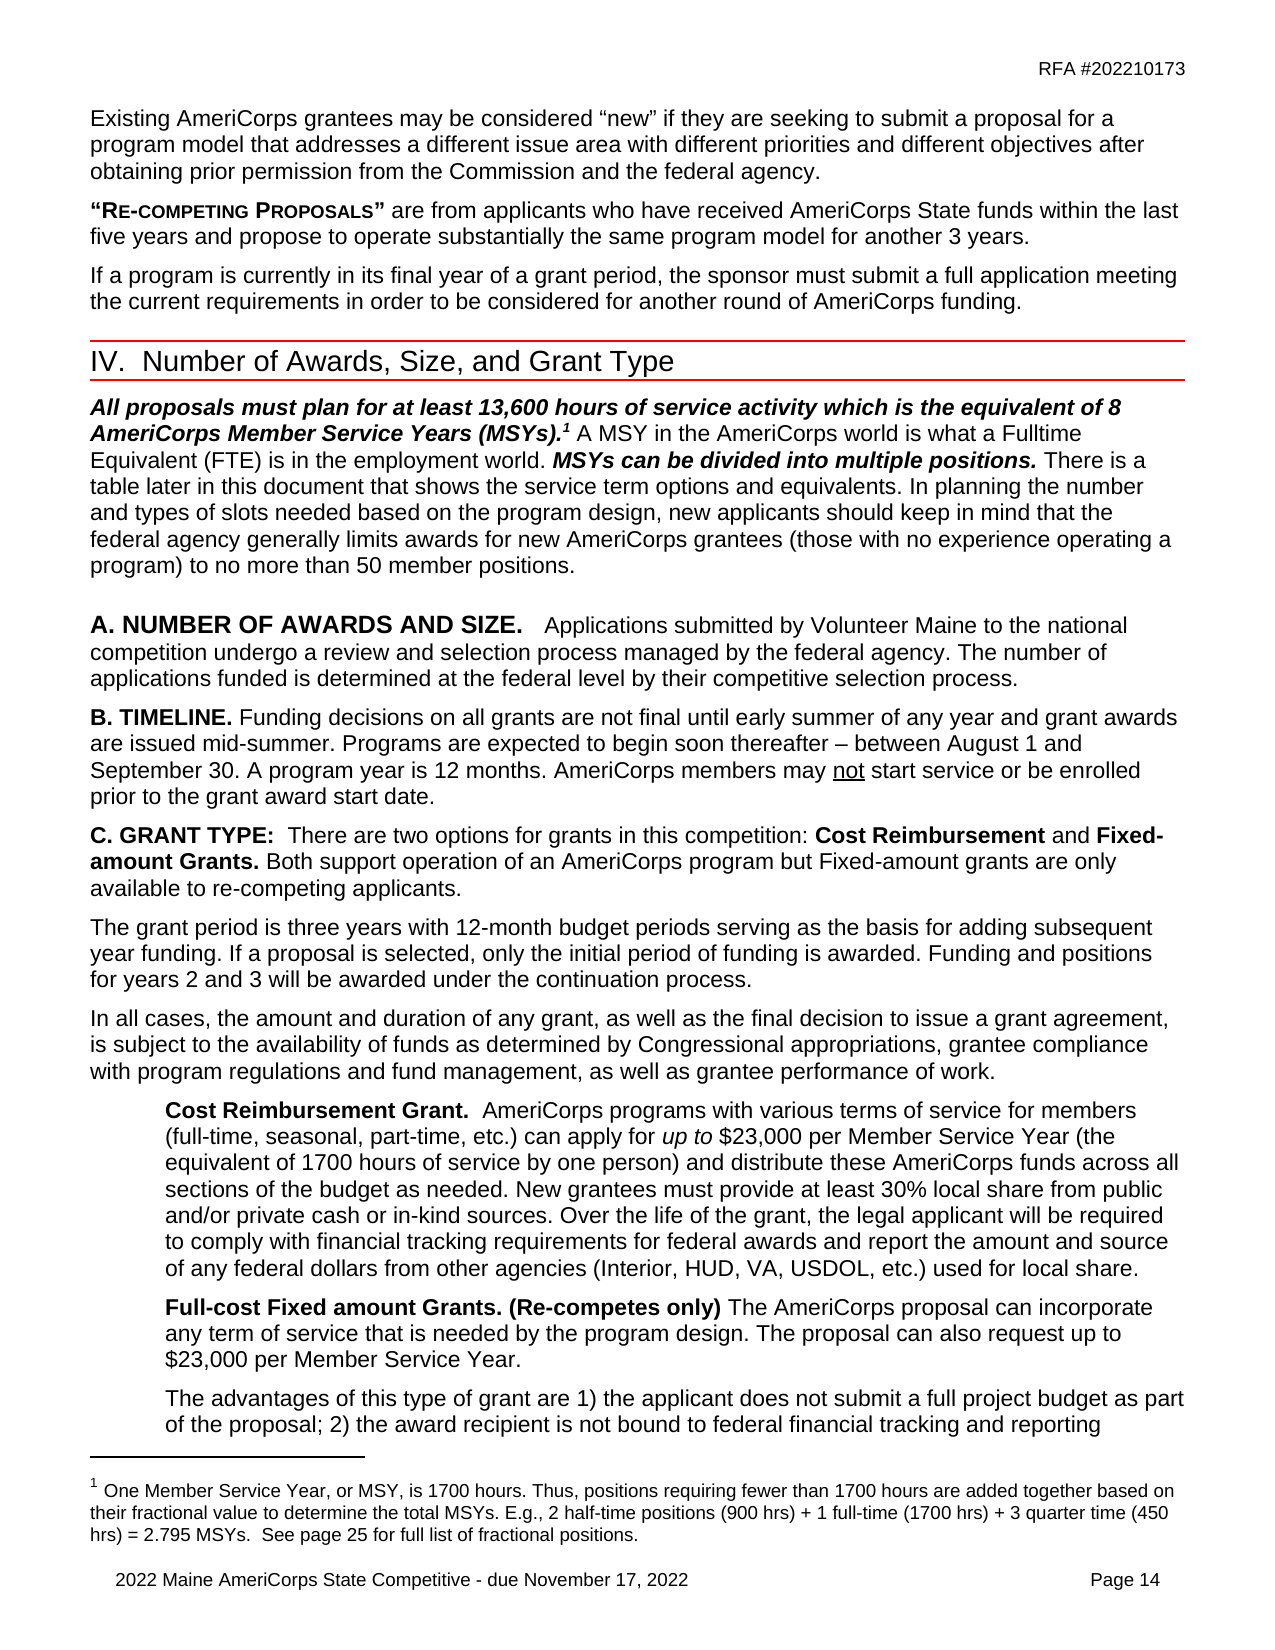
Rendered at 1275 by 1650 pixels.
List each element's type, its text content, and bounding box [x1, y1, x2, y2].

text “Re-competing Proposals” are from applicants who have received AmeriCorps State funds within the last five years and propose to operate substantially the same program model for another 3 years. [90, 197, 1185, 249]
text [90, 1385, 1185, 1438]
text The grant period is three years with 12-month budget periods serving as the basis for adding subsequent year funding. If a proposal is selected, only the initial period of funding is awarded. Funding and positions for years 2 and 3 will be awarded under the continuation process. [90, 913, 1185, 992]
subtitle IV. Number of Awards, Size, and Grant Type [90, 342, 1185, 379]
text If a program is currently in its final year of a grant period, the sponsor must submit a full application meeting the current requirements in order to be considered for another round of AmeriCorps funding. [90, 262, 1185, 314]
text Existing AmeriCorps grantees may be considered “new” if they are seeking to submit a proposal for a program model that addresses a different issue area with different priorities and different objectives after obtaining prior permission from the Commission and the federal agency. [90, 105, 1185, 184]
text In all cases, the amount and duration of any grant, as well as the final decision to issue a grant agreement, is subject to the availability of funds as determined by Congressional appropriations, grantee compliance with program regulations and fund management, as well as grantee performance of work. [90, 1005, 1185, 1084]
text Cost Reimbursement Grant. AmeriCorps programs with various terms of service for members (full-time, seasonal, part-time, etc.) can apply for up to $23,000 per Member Service Year (the equivalent of 1700 hours of service by one person) and distribute these AmeriCorps funds across all sections of the budget as needed. New grantees must provide at least 30% local share from public and/or private cash or in-kind sources. Over the life of the grant, the legal applicant will be required to comply with financial tracking requirements for federal awards and report the amount and source of any federal dollars from other agencies (Interior, HUD, VA, USDOL, etc.) used for local share. [90, 1097, 1185, 1281]
text All proposals must plan for at least 13,600 hours of service activity which is the equivalent of 8 AmeriCorps Member Service Years (MSYs). A MSY in the AmeriCorps world is what a Fulltime Equivalent (FTE) is in the employment world. MSYs can be divided into multiple positions. There is a table later in this document that shows the service term options and equivalents. In planning the number and types of slots needed based on the program design, new applicants should keep in mind that the federal agency generally limits awards for new AmeriCorps grantees (those with no experience operating a program) to no more than 50 member positions. [90, 394, 1185, 578]
text A. NUMBER OF AWARDS AND SIZE. Applications submitted by Volunteer Maine to the national competition undergo a review and selection process managed by the federal agency. The number of applications funded is determined at the federal level by their competitive selection process. [90, 610, 1185, 691]
text C. GRANT TYPE: There are two options for grants in this competition: Cost Reimbursement and Fixed-amount Grants. Both support operation of an AmeriCorps program but Fixed-amount grants are only available to re-competing applicants. [90, 822, 1185, 901]
text B. TIMELINE. Funding decisions on all grants are not final until early summer of any year and grant awards are issued mid-summer. Programs are expected to begin soon thereafter – between August 1 and September 30. A program year is 12 months. AmeriCorps members may not start service or be enrolled prior to the grant award start date. [90, 704, 1185, 809]
text Full-cost Fixed amount Grants. (Re-competes only) The AmeriCorps proposal can incorporate any term of service that is needed by the program design. The proposal can also request up to $23,000 per Member Service Year. [90, 1293, 1185, 1373]
